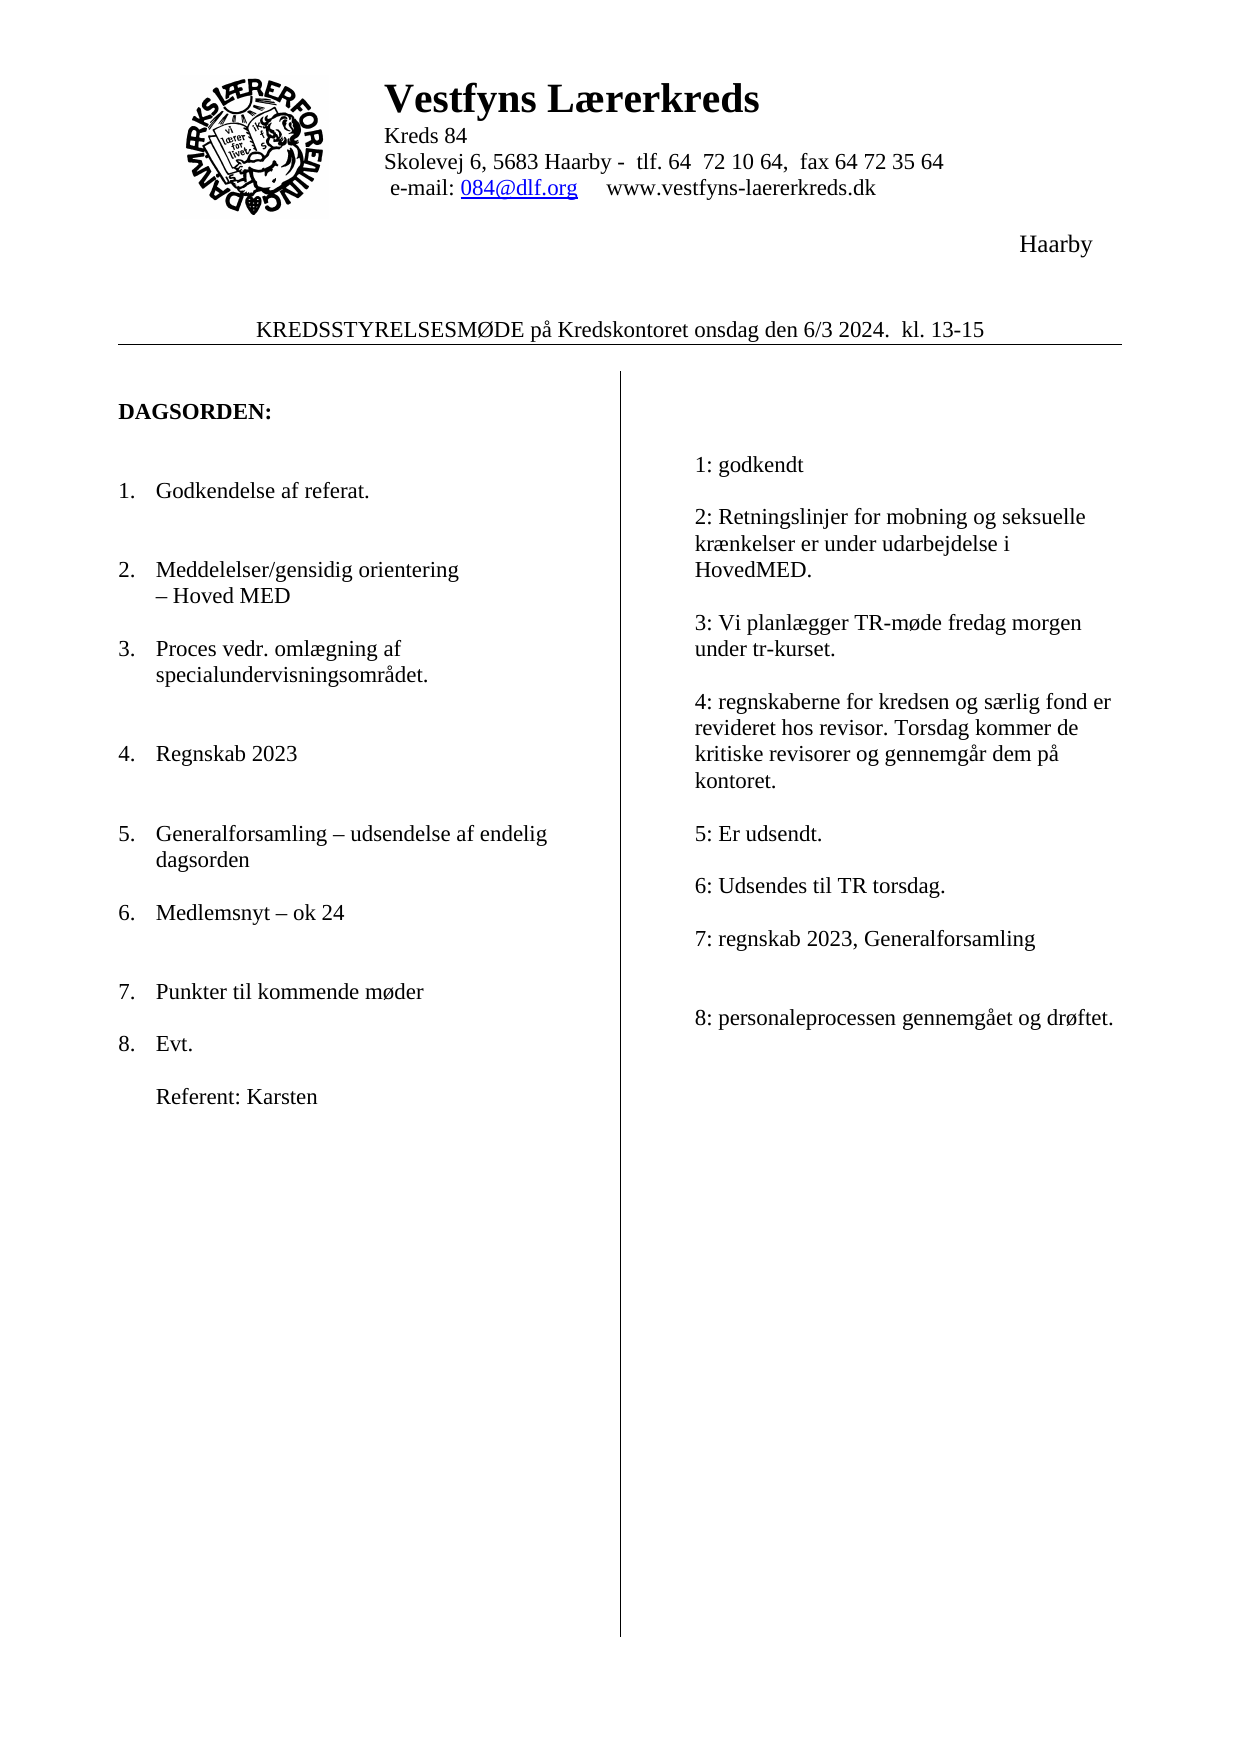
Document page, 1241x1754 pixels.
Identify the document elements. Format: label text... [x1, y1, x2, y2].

text Haarby [118, 229, 1122, 258]
list Meddelelser/gensidig orientering [118, 556, 583, 582]
list Punkter til kommende møder [118, 978, 583, 1004]
text 3: Vi planlægger TR-møde fredag morgen under tr-kurset. [694, 609, 1122, 661]
list Generalforsamling – udsendelse af endelig dagsorden [118, 819, 583, 872]
text 6: Udsendes til TR torsdag. [694, 872, 1122, 899]
list Proces vedr. omlægning af specialundervisningsområdet. [118, 635, 583, 688]
text 5: Er udsendt. [694, 819, 1122, 846]
text 4: regnskaberne for kredsen og særlig fond er revideret hos revisor. Torsdag kommer de kritiske revisorer og gennemgår dem på kontoret. [694, 688, 1122, 793]
text KREDSSTYRELSESMØDE på Kredskontoret onsdag den 6/3 2024. kl. 13-15 [118, 316, 1122, 344]
text Referent: Karsten [156, 1083, 583, 1109]
text 7: regnskab 2023, Generalforsamling [694, 925, 1122, 951]
text 1: godkendt [694, 451, 1122, 477]
text 8: personaleprocessen gennemgået og drøftet. [694, 1004, 1122, 1030]
list Regnskab 2023 [118, 741, 583, 767]
picture [180, 75, 329, 219]
text – Hoved MED [156, 582, 583, 609]
text DAGSORDEN: [118, 398, 583, 424]
list Evt. [118, 1030, 583, 1057]
list Godkendelse af referat. [118, 477, 583, 503]
text 2: Retningslinjer for mobning og seksuelle krænkelser er under udarbejdelse i HovedMED. [694, 503, 1122, 582]
list Medlemsnyt – ok 24 [118, 899, 583, 925]
